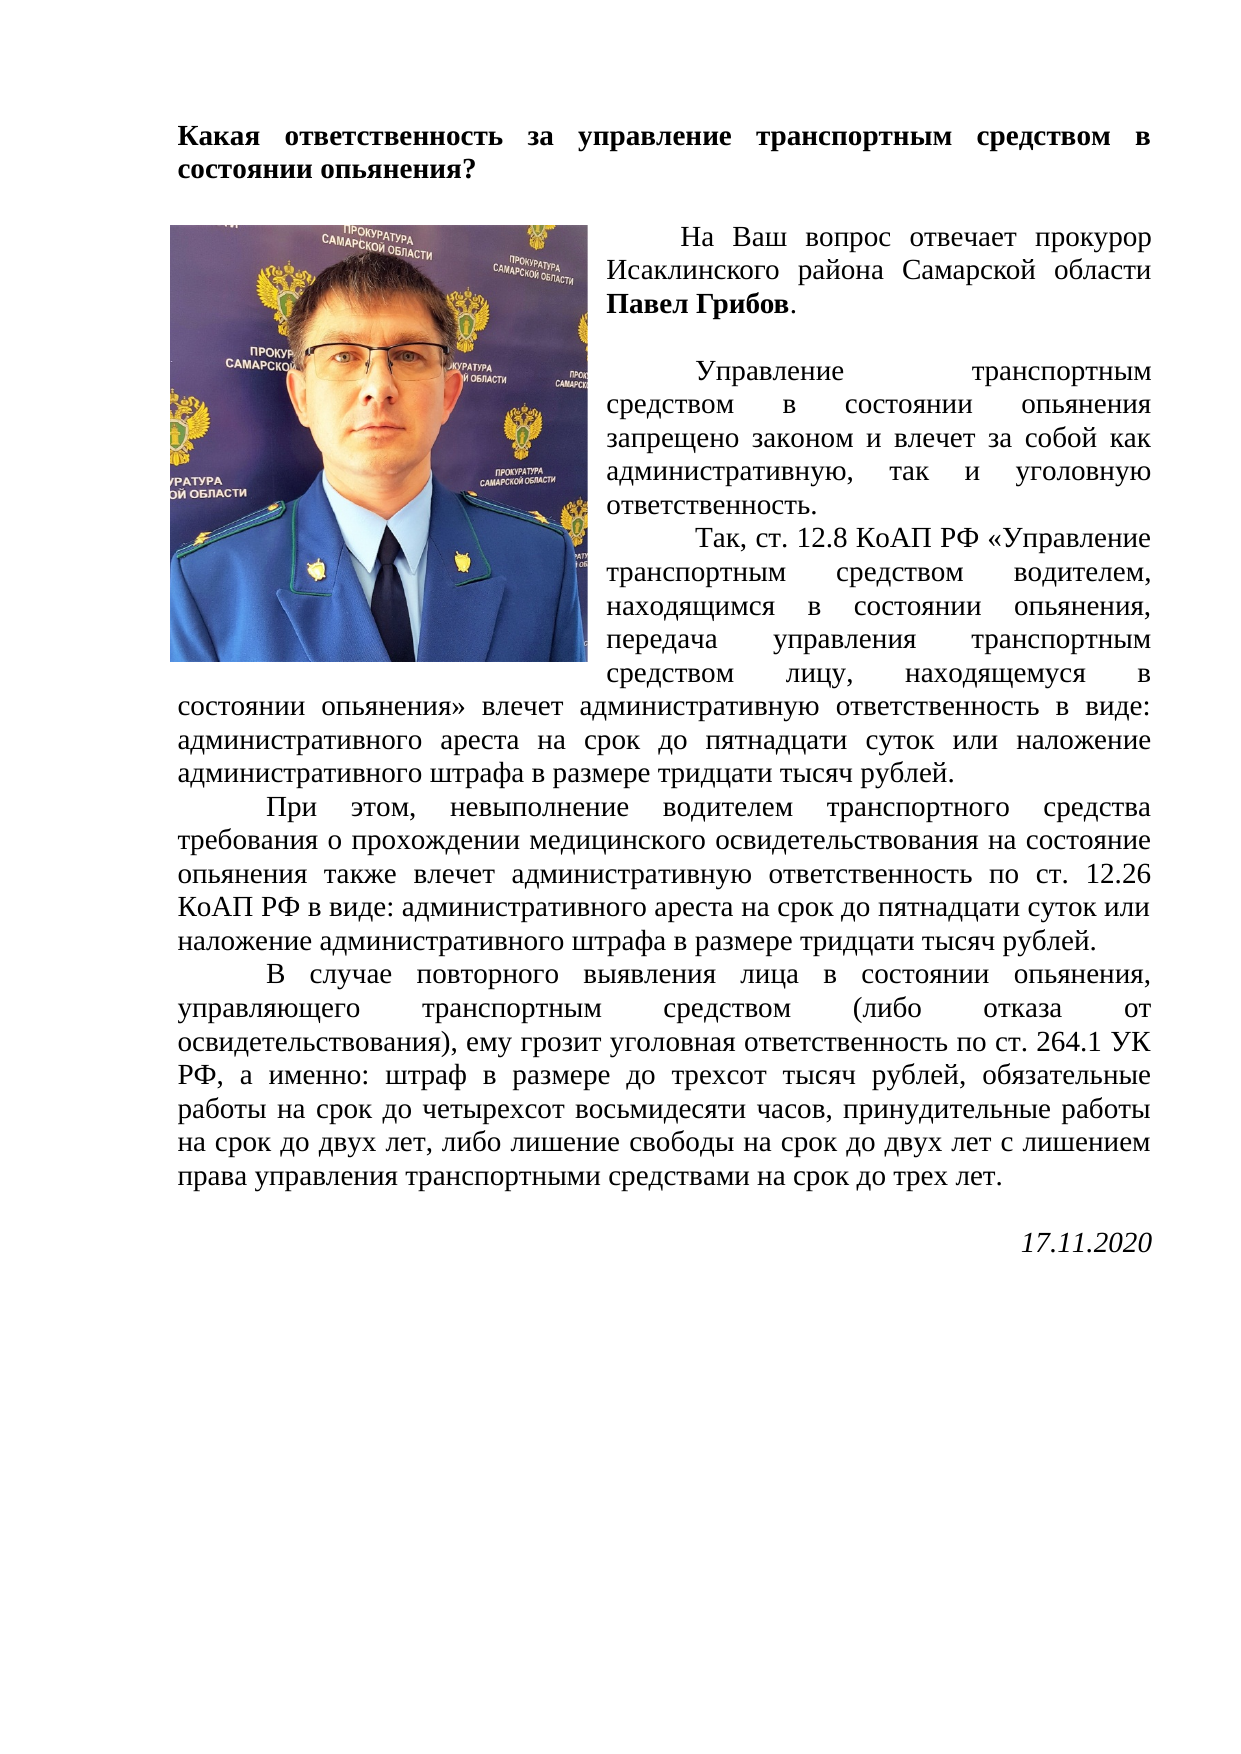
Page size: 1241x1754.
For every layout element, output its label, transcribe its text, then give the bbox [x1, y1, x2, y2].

text При этом, невыполнение водителем транспортного средства требования о прохождении медицинского освидетельствования на состояние опьянения также влечет административную ответственность по ст. 12.26 КоАП РФ в виде: административного ареста на срок до пятнадцати суток или наложение административного штрафа в размере тридцати тысяч рублей. [177, 789, 1152, 957]
text 17.11.2020 [177, 1225, 1152, 1258]
picture [168, 225, 588, 660]
text В случае повторного выявления лица в состоянии опьянения, управляющего транспортным средством (либо отказа от освидетельствования), ему грозит уголовная ответственность по ст. 264.1 УК РФ, а именно: штраф в размере до трехсот тысяч рублей, обязательные работы на срок до четырехсот восьмидесяти часов, принудительные работы на срок до двух лет, либо лишение свободы на срок до двух лет с лишением права управления транспортными средствами на срок до трех лет. [177, 957, 1152, 1191]
text На Ваш вопрос отвечает прокурор Исаклинского района Самарской области Павел Грибов. [177, 219, 1152, 319]
text Управление транспортным средством в состоянии опьянения запрещено законом и влечет за собой как административную, так и уголовную ответственность. [588, 353, 1152, 521]
text Какая ответственность за управление транспортным средством в состоянии опьянения? [177, 118, 1152, 185]
text Так, ст. 12.8 КоАП РФ «Управление транспортным средством водителем, находящимся в состоянии опьянения, передача управления транспортным средством лицу, находящемуся в состоянии опьянения» влечет административную ответственность в виде: административного ареста на срок до пятнадцати суток или наложение административного штрафа в размере тридцати тысяч рублей. [177, 521, 1152, 789]
